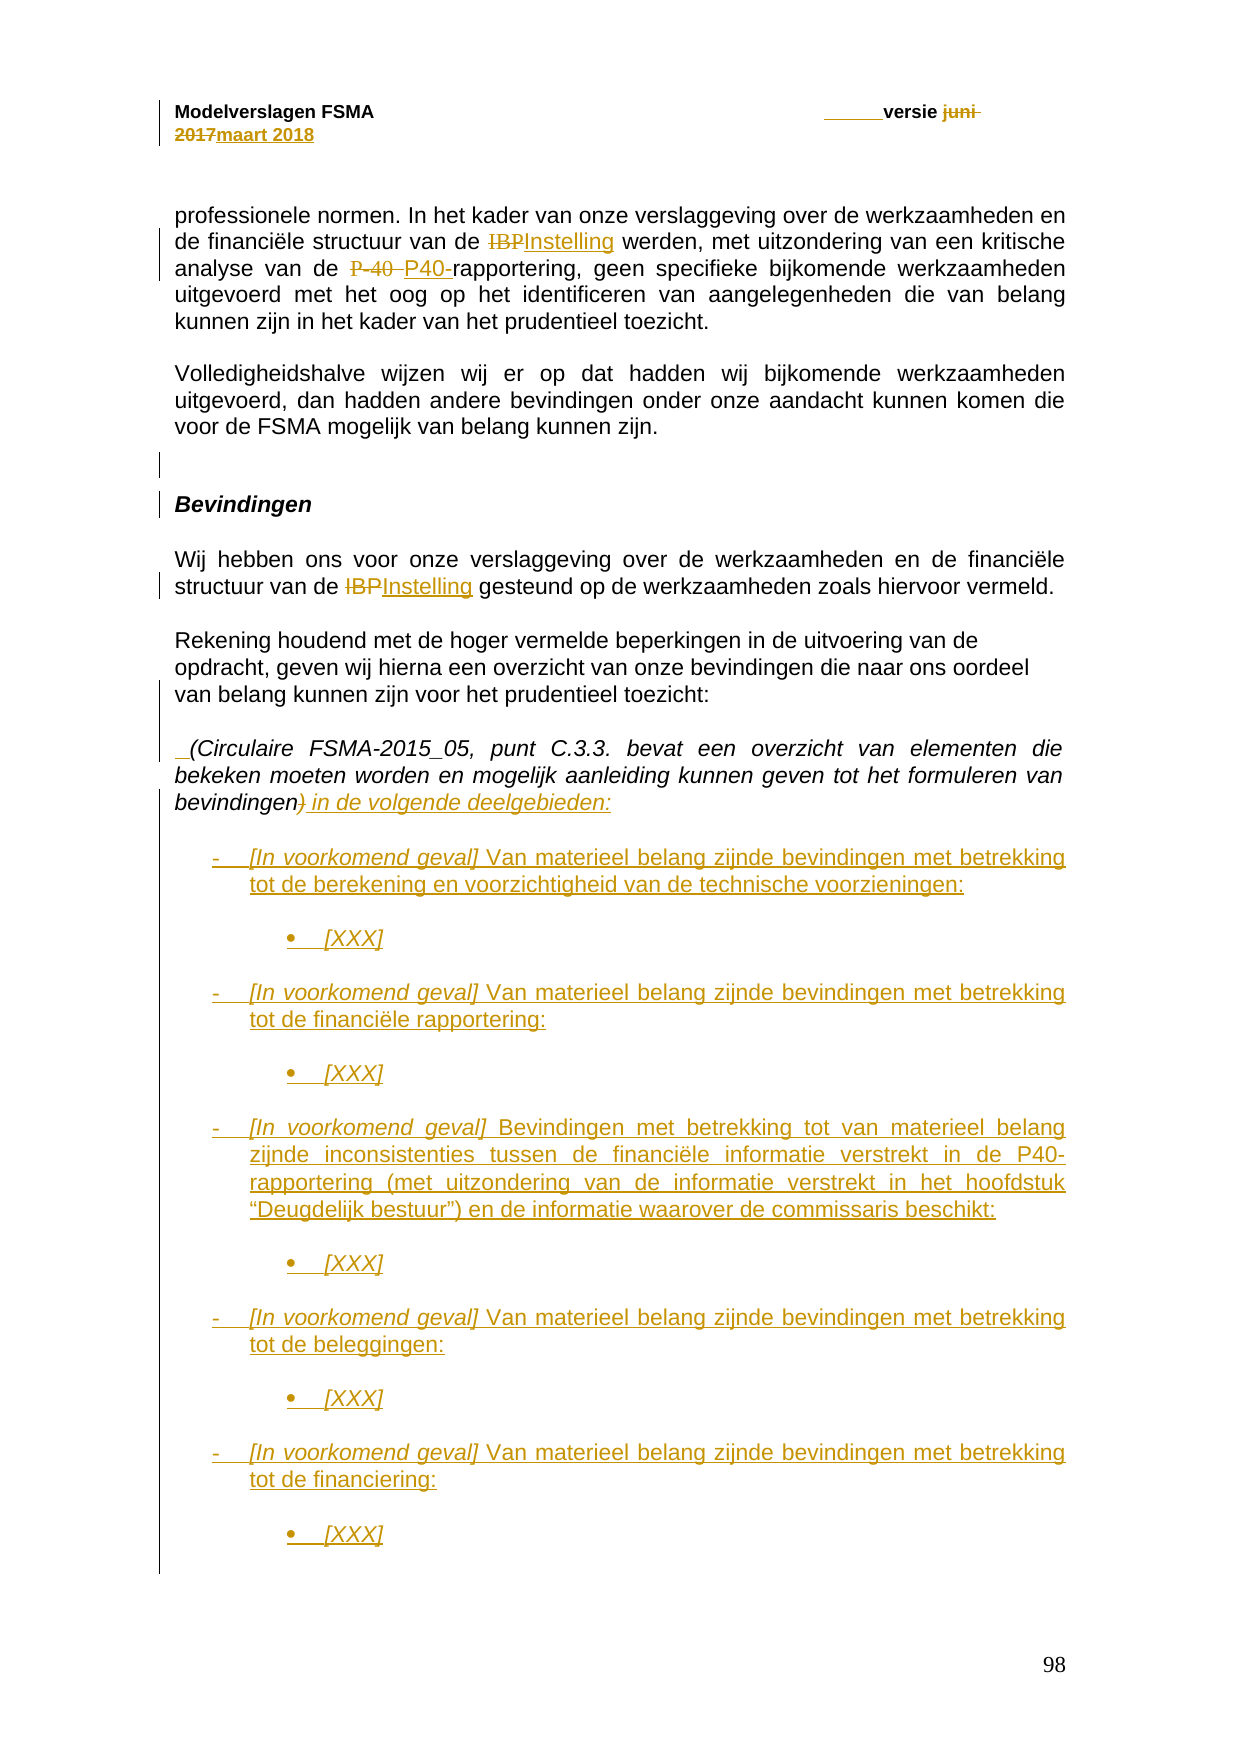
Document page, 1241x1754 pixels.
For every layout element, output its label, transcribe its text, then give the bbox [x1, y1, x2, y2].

text Wij hebben ons voor onze verslaggeving over de werkzaamheden en de financiële structuur van de gesteund op de werkzaamheden zoals hiervoor vermeld. [174, 545, 1066, 599]
text Rekening houdend met de hoger vermelde beperkingen in de uitvoering van de opdracht, geven wij hierna een overzicht van onze bevindingen die naar ons oordeel van belang kunnen zijn voor het prudentieel toezicht: [174, 626, 1066, 707]
text Volledigheidshalve wijzen wij er op dat hadden wij bijkomende werkzaamheden uitgevoerd, dan hadden andere bevindingen onder onze aandacht kunnen komen die voor de FSMA mogelijk van belang kunnen zijn. [174, 360, 1066, 439]
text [174, 202, 1066, 334]
text Bevindingen [174, 491, 1066, 518]
text (Circulaire FSMA-2015_05, punt C.3.3. bevat een overzicht van elementen die bekeken moeten worden en mogelijk aanleiding kunnen geven tot het formuleren van bevindingen [174, 734, 1066, 816]
